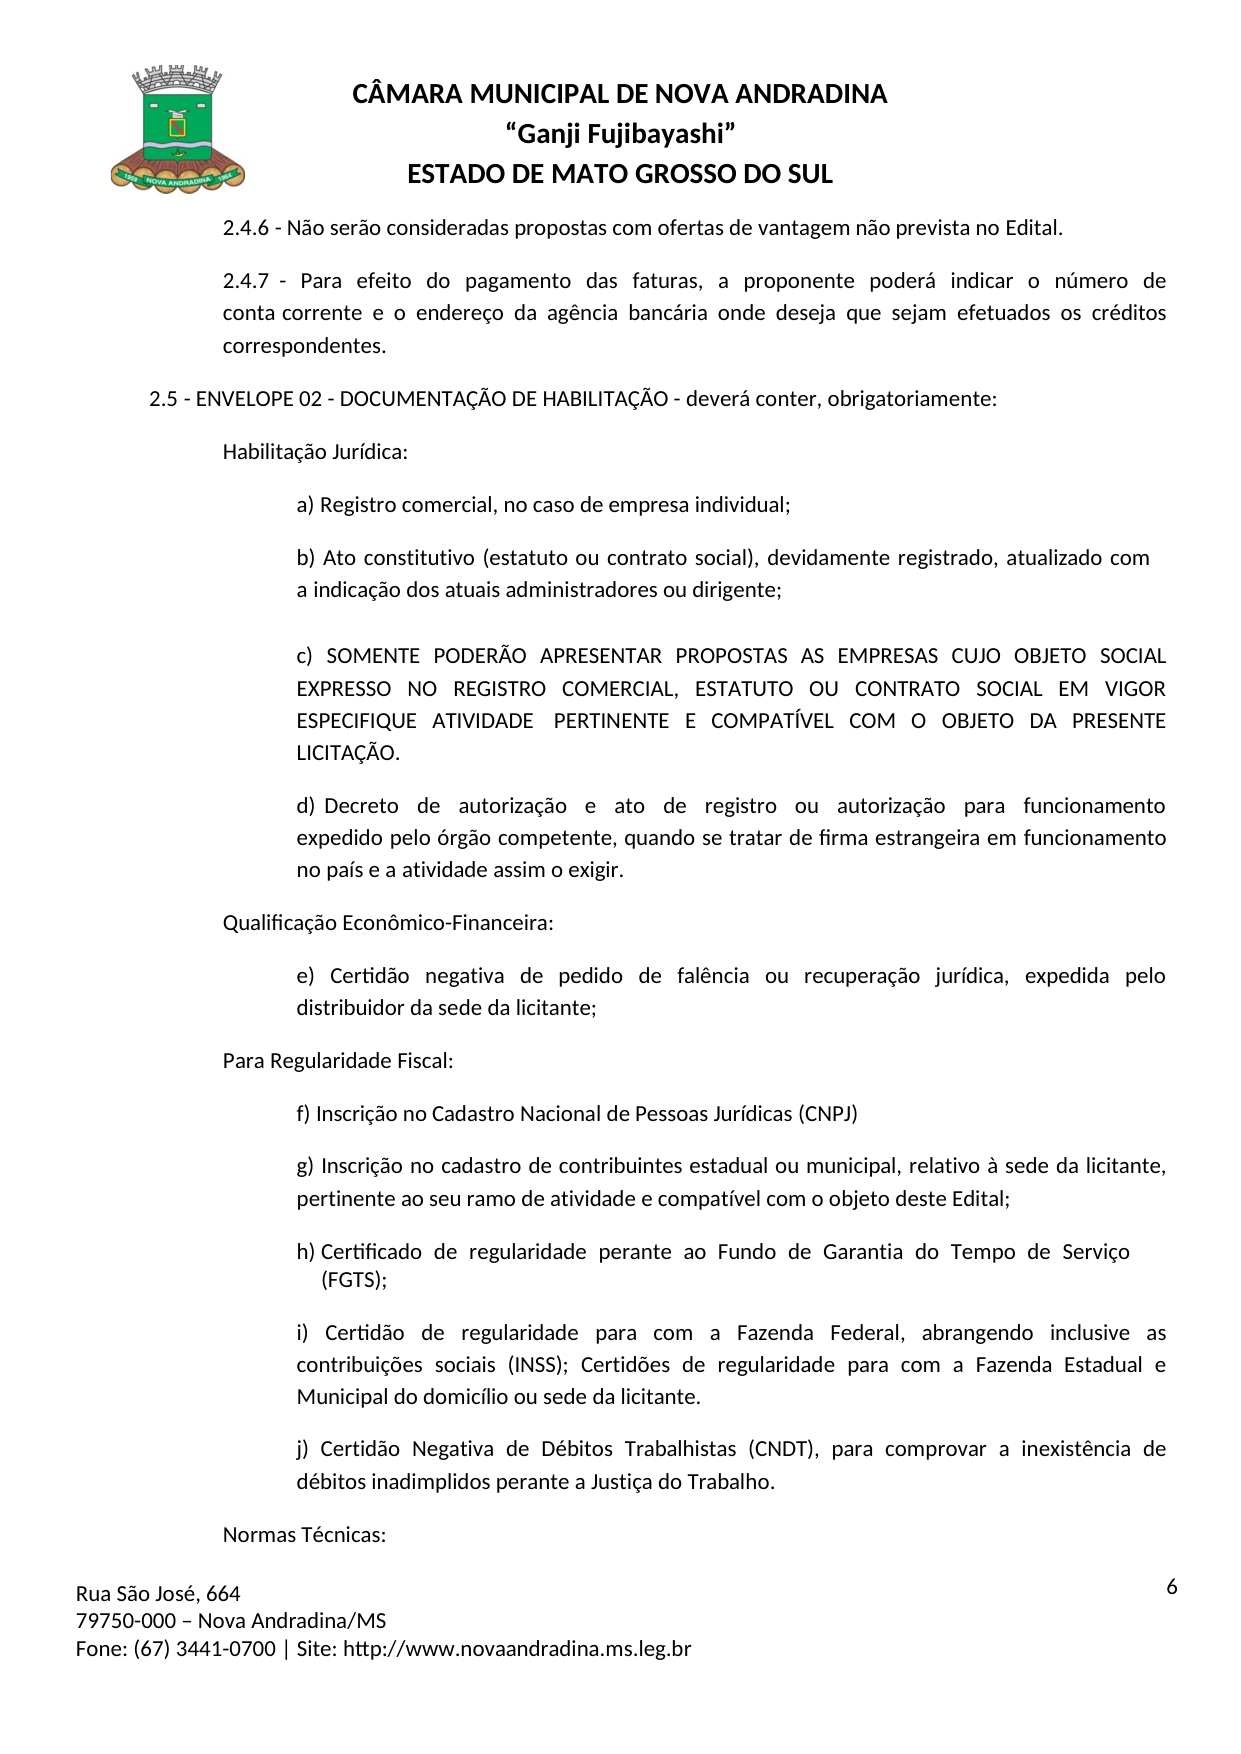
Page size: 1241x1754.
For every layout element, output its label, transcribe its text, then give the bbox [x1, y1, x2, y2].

list Registro comercial, no caso de empresa individual; [296, 490, 1178, 518]
text Normas Técnicas: [223, 1520, 387, 1548]
list - Não serão consideradas propostas com ofertas de vantagem não prevista no Edital. [223, 213, 1063, 242]
list Decreto de autorização e ato de registro ou autorização para funcionamento expedido pelo órgão competente, quando se tratar de firma estrangeira em funcionamento no país e a atividade assim o exigir. [296, 791, 1166, 883]
list Certidão Negativa de Débitos Trabalhistas (CNDT), para comprovar a inexistência de débitos inadimplidos perante a Justiça do Trabalho. [296, 1434, 1166, 1495]
text Qualificação Econômico-Financeira: [223, 908, 555, 936]
list Certificado de regularidade perante ao Fundo de Garantia do Tempo de Serviço (FGTS); [296, 1237, 1130, 1293]
list Ato constitutivo (estatuto ou contrato social), devidamente registrado, atualizado com a indicação dos atuais administradores ou dirigente; [296, 543, 1166, 603]
list - ENVELOPE 02 - DOCUMENTAÇÃO DE HABILITAÇÃO - deverá conter, obrigatoriamente: Habilitação Jurídica: [149, 384, 998, 465]
list SOMENTE PODERÃO APRESENTAR PROPOSTAS AS EMPRESAS CUJO OBJETO SOCIAL EXPRESSO NO REGISTRO COMERCIAL, ESTATUTO OU CONTRATO SOCIAL EM VIGOR ESPECIFIQUE ATIVIDADE PERTINENTE E COMPATÍVEL COM O OBJETO DA PRESENTE LICITAÇÃO. [296, 642, 1166, 766]
list Certidão de regularidade para com a Fazenda Federal, abrangendo inclusive as contribuições sociais (INSS); Certidões de regularidade para com a Fazenda Estadual e Municipal do domicílio ou sede da licitante. [296, 1318, 1166, 1410]
list Inscrição no cadastro de contribuintes estadual ou municipal, relativo à sede da licitante, pertinente ao seu ramo de atividade e compatível com o objeto deste Edital; [296, 1152, 1166, 1212]
text Para Regularidade Fiscal: [223, 1046, 455, 1074]
list - Para efeito do pagamento das faturas, a proponente poderá indicar o número de conta corrente e o endereço da agência bancária onde deseja que sejam efetuados os créditos correspondentes. [223, 266, 1166, 359]
list Inscrição no Cadastro Nacional de Pessoas Jurídicas (CNPJ) [296, 1099, 859, 1127]
list Certidão negativa de pedido de falência ou recuperação jurídica, expedida pelo distribuidor da sede da licitante; [296, 961, 1166, 1021]
picture [110, 65, 246, 194]
